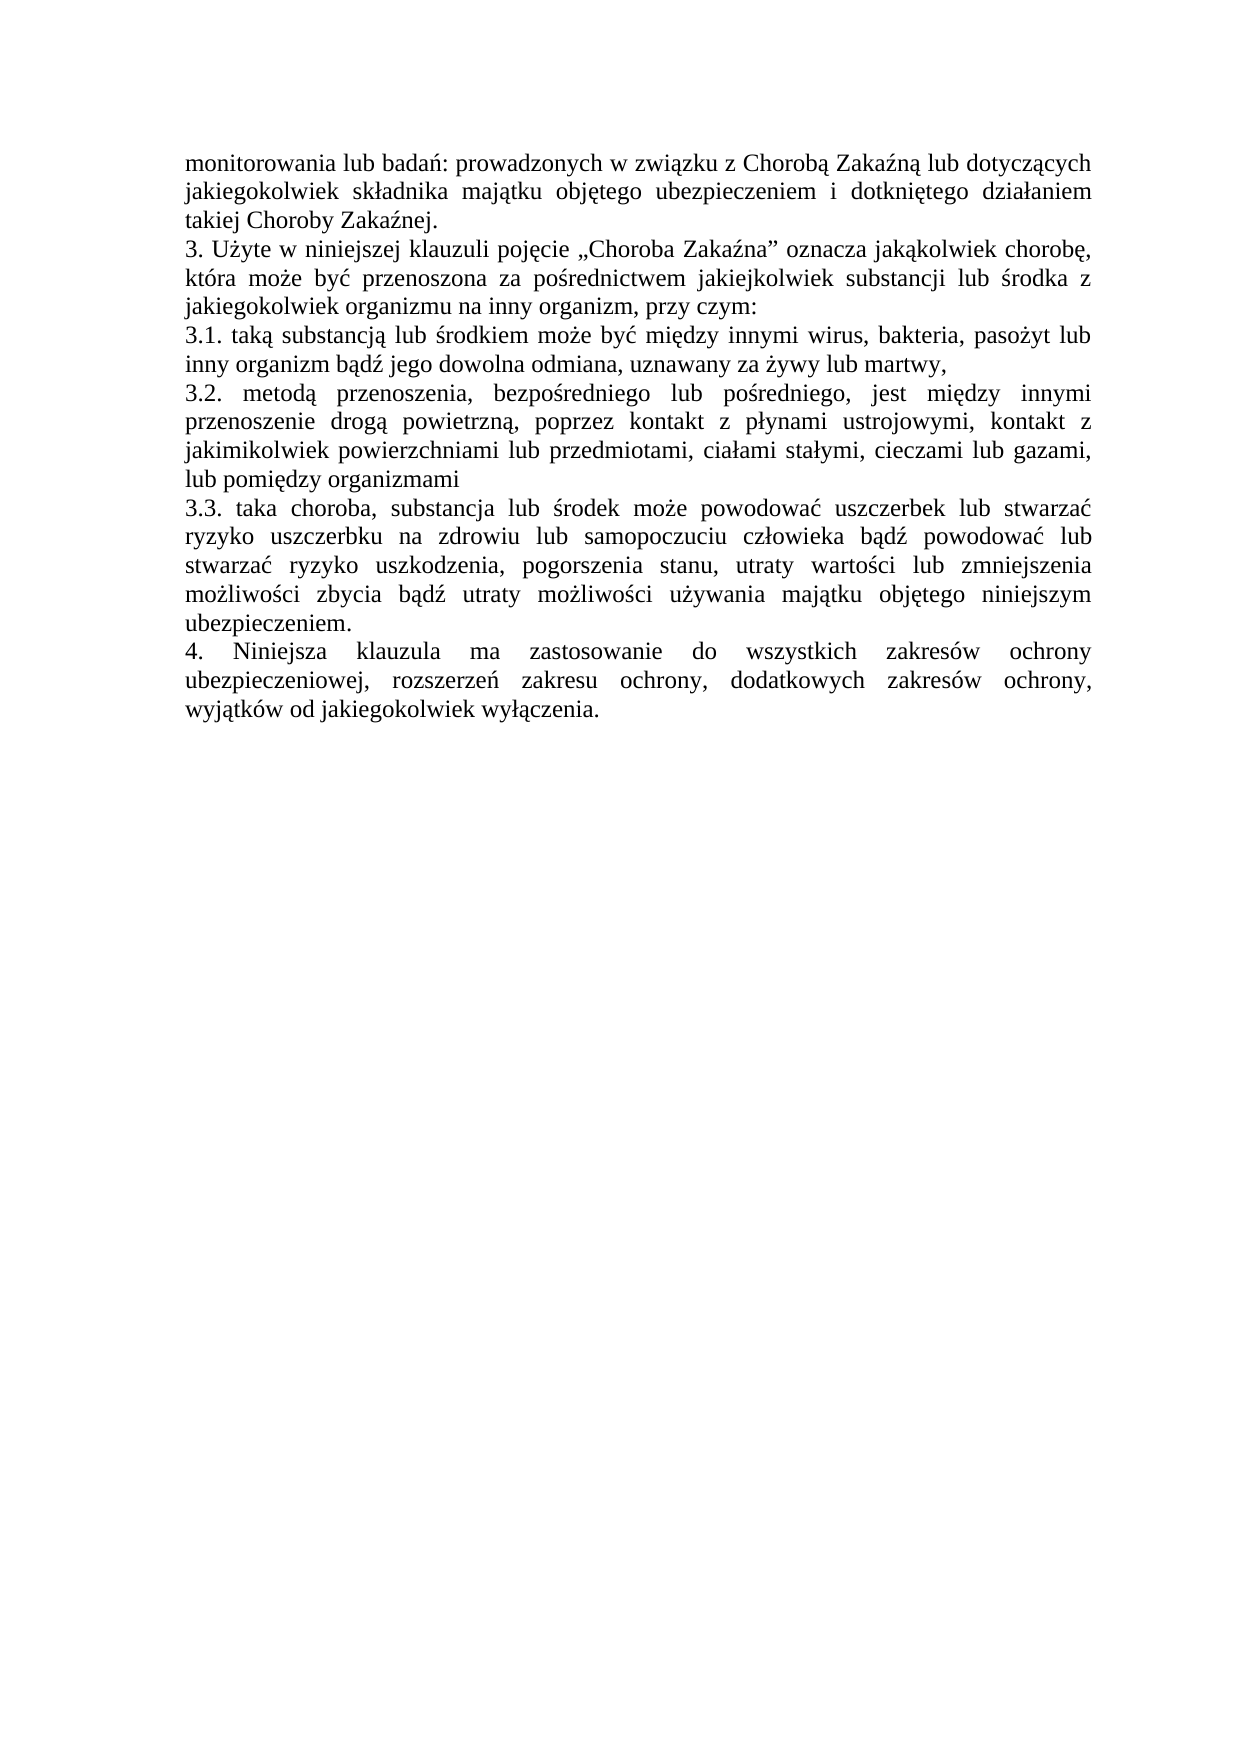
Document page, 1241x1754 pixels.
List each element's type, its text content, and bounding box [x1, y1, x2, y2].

text 3.3. taka choroba, substancja lub środek może powodować uszczerbek lub stwarzać ryzyko uszczerbku na zdrowiu lub samopoczuciu człowieka bądź powodować lub stwarzać ryzyko uszkodzenia, pogorszenia stanu, utraty wartości lub zmniejszenia możliwości zbycia bądź utraty możliwości używania majątku objętego niniejszym ubezpieczeniem. [185, 493, 1093, 636]
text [185, 148, 1093, 234]
text 3. Użyte w niniejszej klauzuli pojęcie „Choroba Zakaźna” oznacza jakąkolwiek chorobę, która może być przenoszona za pośrednictwem jakiejkolwiek substancji lub środka z jakiegokolwiek organizmu na inny organizm, przy czym: [185, 234, 1093, 320]
text 3.1. taką substancją lub środkiem może być między innymi wirus, bakteria, pasożyt lub inny organizm bądź jego dowolna odmiana, uznawany za żywy lub martwy, [185, 320, 1093, 378]
text 4. Niniejsza klauzula ma zastosowanie do wszystkich zakresów ochrony ubezpieczeniowej, rozszerzeń zakresu ochrony, dodatkowych zakresów ochrony, wyjątków od jakiegokolwiek wyłączenia. [185, 636, 1093, 723]
text 3.2. metodą przenoszenia, bezpośredniego lub pośredniego, jest między innymi przenoszenie drogą powietrzną, poprzez kontakt z płynami ustrojowymi, kontakt z jakimikolwiek powierzchniami lub przedmiotami, ciałami stałymi, cieczami lub gazami, lub pomiędzy organizmami [185, 378, 1093, 493]
